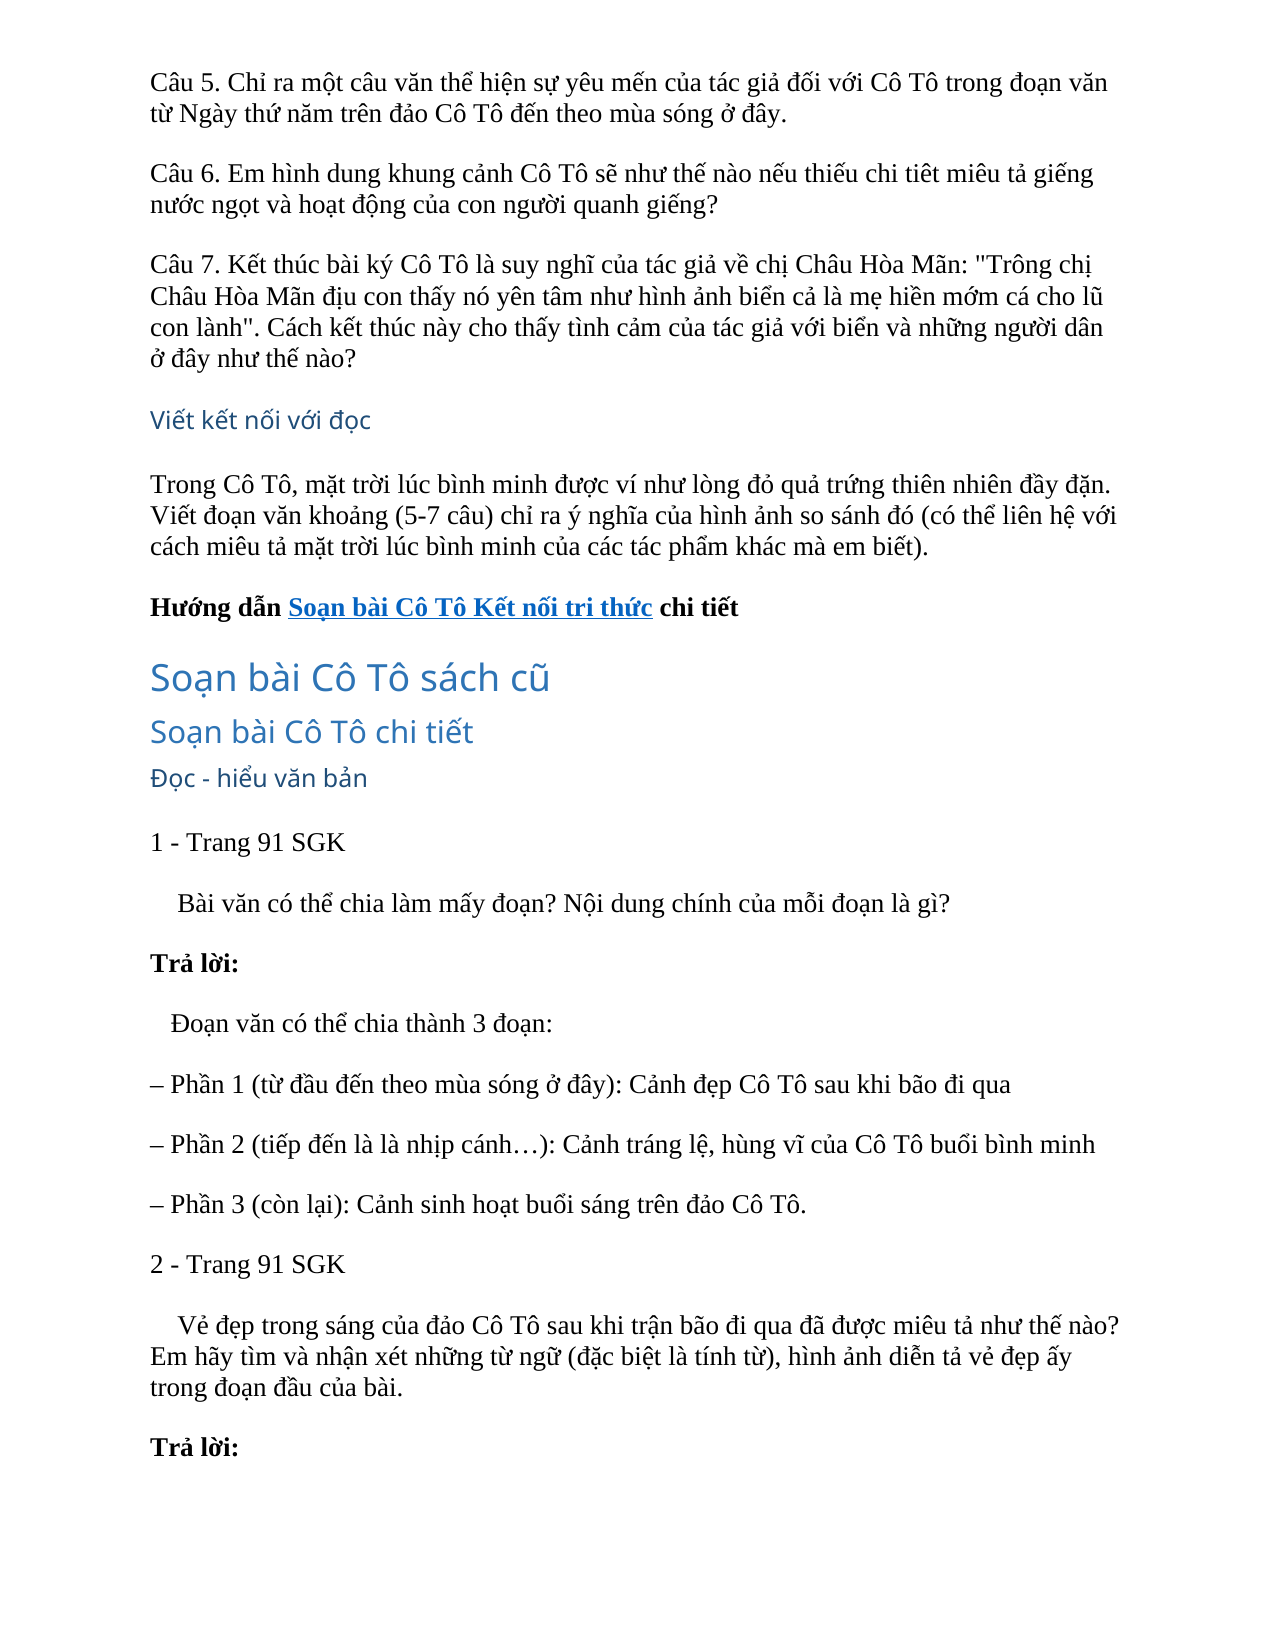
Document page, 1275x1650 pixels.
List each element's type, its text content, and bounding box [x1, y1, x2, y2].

text Bài văn có thể chia làm mấy đoạn? Nội dung chính của mỗi đoạn là gì? [150, 887, 1125, 918]
text Đoạn văn có thể chia thành 3 đoạn: [150, 1007, 1125, 1038]
text Trong Cô Tô, mặt trời lúc bình minh được ví như lòng đỏ quả trứng thiên nhiên đầy đặn. Viết đoạn văn khoảng (5-7 câu) chỉ ra ý nghĩa của hình ảnh so sánh đó (có thể liên hệ với cách miêu tả mặt trời lúc bình minh của các tác phẩm khác mà em biết). [150, 468, 1125, 562]
subtitle Viết kết nối với đọc [150, 402, 1125, 436]
text Câu 6. Em hình dung khung cảnh Cô Tô sẽ như thế nào nếu thiếu chi tiêt miêu tả giếng nước ngọt và hoạt động của con người quanh giếng? [150, 157, 1125, 219]
text Câu 7. Kết thúc bài ký Cô Tô là suy nghĩ của tác giả về chị Châu Hòa Mãn: "Trông chị Châu Hòa Mãn địu con thấy nó yên tâm như hình ảnh biển cả là mẹ hiền mớm cá cho lũ con lành". Cách kết thúc này cho thấy tình cảm của tác giả với biển và những người dân ở đây như thế nào? [150, 248, 1125, 373]
text – Phần 2 (tiếp đến là là nhịp cánh…): Cảnh tráng lệ, hùng vĩ của Cô Tô buổi bình minh [150, 1128, 1125, 1159]
text Câu 5. Chỉ ra một câu văn thể hiện sự yêu mến của tác giả đối với Cô Tô trong đoạn văn từ Ngày thứ năm trên đảo Cô Tô đến theo mùa sóng ở đây. [150, 66, 1125, 128]
text – Phần 1 (từ đầu đến theo mùa sóng ở đây): Cảnh đẹp Cô Tô sau khi bão đi qua [150, 1068, 1125, 1099]
text Trả lời: [150, 947, 1125, 978]
text 2 - Trang 91 SGK [150, 1249, 1125, 1280]
subtitle Đọc - hiểu văn bản [150, 761, 1125, 794]
subtitle Soạn bài Cô Tô chi tiết [150, 710, 1125, 753]
text Vẻ đẹp trong sáng của đảo Cô Tô sau khi trận bão đi qua đã được miêu tả như thế nào? Em hãy tìm và nhận xét những từ ngữ (đặc biệt là tính từ), hình ảnh diễn tả vẻ đẹp ấy trong đoạn đầu của bài. [150, 1309, 1125, 1402]
text Hướng dẫn Soạn bài Cô Tô Kết nối tri thức chi tiết [150, 591, 1125, 622]
text Trả lời: [150, 1432, 1125, 1463]
text – Phần 3 (còn lại): Cảnh sinh hoạt buổi sáng trên đảo Cô Tô. [150, 1188, 1125, 1219]
subtitle Soạn bài Cô Tô sách cũ [150, 651, 1125, 702]
text 1 - Trang 91 SGK [150, 826, 1125, 858]
